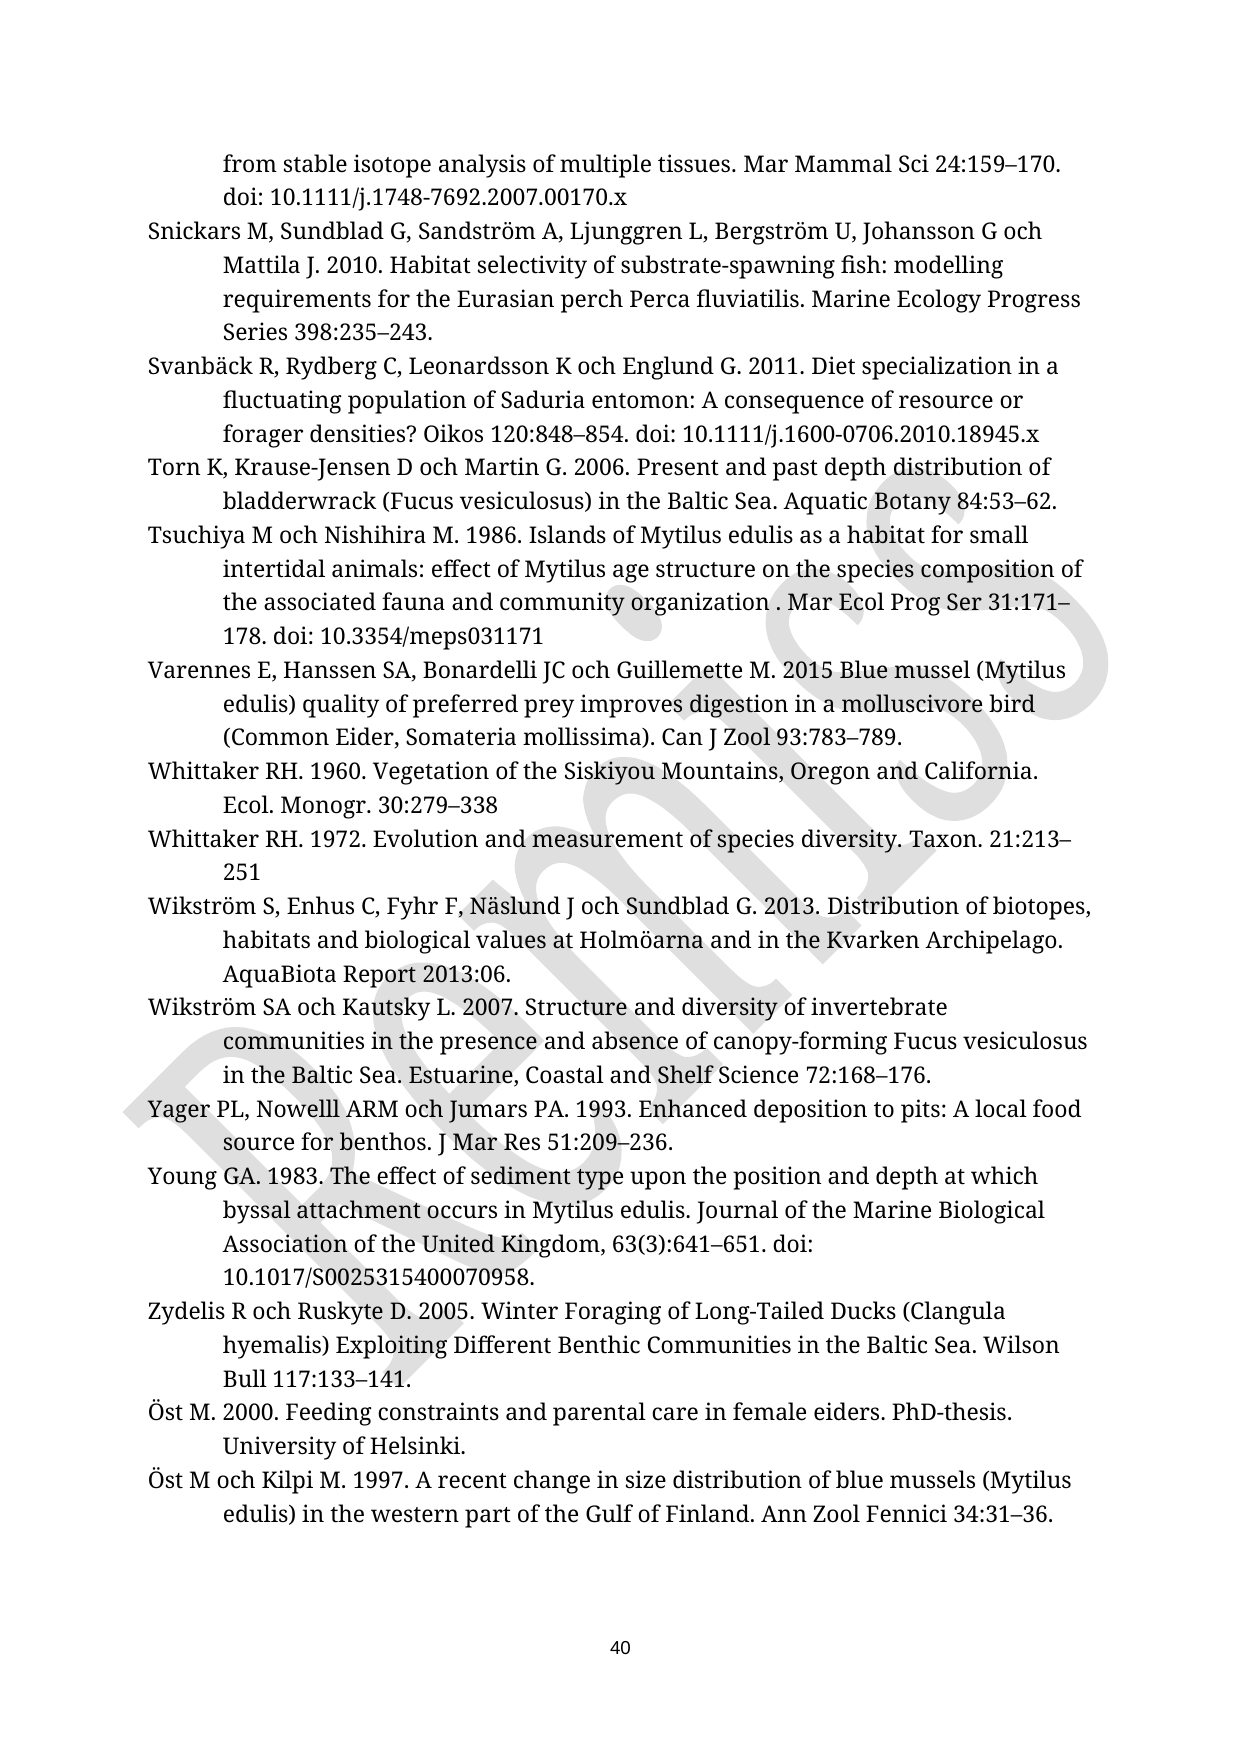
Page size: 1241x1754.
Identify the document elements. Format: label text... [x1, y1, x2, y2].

text Wikström S, Enhus C, Fyhr F, Näslund J och Sundblad G. 2013. Distribution of biotopes, habitats and biological values at Holmöarna and in the Kvarken Archipelago. AquaBiota Report 2013:06. [148, 890, 1093, 989]
text Zydelis R och Ruskyte D. 2005. Winter Foraging of Long-Tailed Ducks (Clangula hyemalis) Exploiting Different Benthic Communities in the Baltic Sea. Wilson Bull 117:133–141. [148, 1295, 1093, 1394]
text Torn K, Krause-Jensen D och Martin G. 2006. Present and past depth distribution of bladderwrack (Fucus vesiculosus) in the Baltic Sea. Aquatic Botany 84:53–62. [148, 451, 1093, 516]
text Yager PL, Nowelll ARM och Jumars PA. 1993. Enhanced deposition to pits: A local food source for benthos. J Mar Res 51:209–236. [148, 1093, 1093, 1158]
text Varennes E, Hanssen SA, Bonardelli JC och Guillemette M. 2015 Blue mussel (Mytilus edulis) quality of preferred prey improves digestion in a molluscivore bird (Common Eider, Somateria mollissima). Can J Zool 93:783–789. [148, 654, 1093, 753]
text Tsuchiya M och Nishihira M. 1986. Islands of Mytilus edulis as a habitat for small intertidal animals: effect of Mytilus age structure on the species composition of the associated fauna and community organization . Mar Ecol Prog Ser 31:171–178. doi: 10.3354/meps031171 [148, 519, 1093, 651]
text Young GA. 1983. The effect of sediment type upon the position and depth at which byssal attachment occurs in Mytilus edulis. Journal of the Marine Biological Association of the United Kingdom, 63(3):641–651. doi: 10.1017/S0025315400070958. [148, 1160, 1093, 1293]
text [148, 148, 1093, 213]
text Svanbäck R, Rydberg C, Leonardsson K och Englund G. 2011. Diet specialization in a fluctuating population of Saduria entomon: A consequence of resource or forager densities? Oikos 120:848–854. doi: 10.1111/j.1600-0706.2010.18945.x [148, 350, 1093, 449]
text Whittaker RH. 1960. Vegetation of the Siskiyou Mountains, Oregon and California. Ecol. Monogr. 30:279–338 [148, 755, 1093, 820]
text Whittaker RH. 1972. Evolution and measurement of species diversity. Taxon. 21:213–251 [148, 823, 1093, 888]
text Wikström SA och Kautsky L. 2007. Structure and diversity of invertebrate communities in the presence and absence of canopy-forming Fucus vesiculosus in the Baltic Sea. Estuarine, Coastal and Shelf Science 72:168–176. [148, 991, 1093, 1090]
text Öst M. 2000. Feeding constraints and parental care in female eiders. PhD-thesis. University of Helsinki. [148, 1396, 1093, 1461]
text Snickars M, Sundblad G, Sandström A, Ljunggren L, Bergström U, Johansson G och Mattila J. 2010. Habitat selectivity of substrate-spawning fish: modelling requirements for the Eurasian perch Perca fluviatilis. Marine Ecology Progress Series 398:235–243. [148, 215, 1093, 348]
text Öst M och Kilpi M. 1997. A recent change in size distribution of blue mussels (Mytilus edulis) in the western part of the Gulf of Finland. Ann Zool Fennici 34:31–36. [148, 1464, 1093, 1529]
